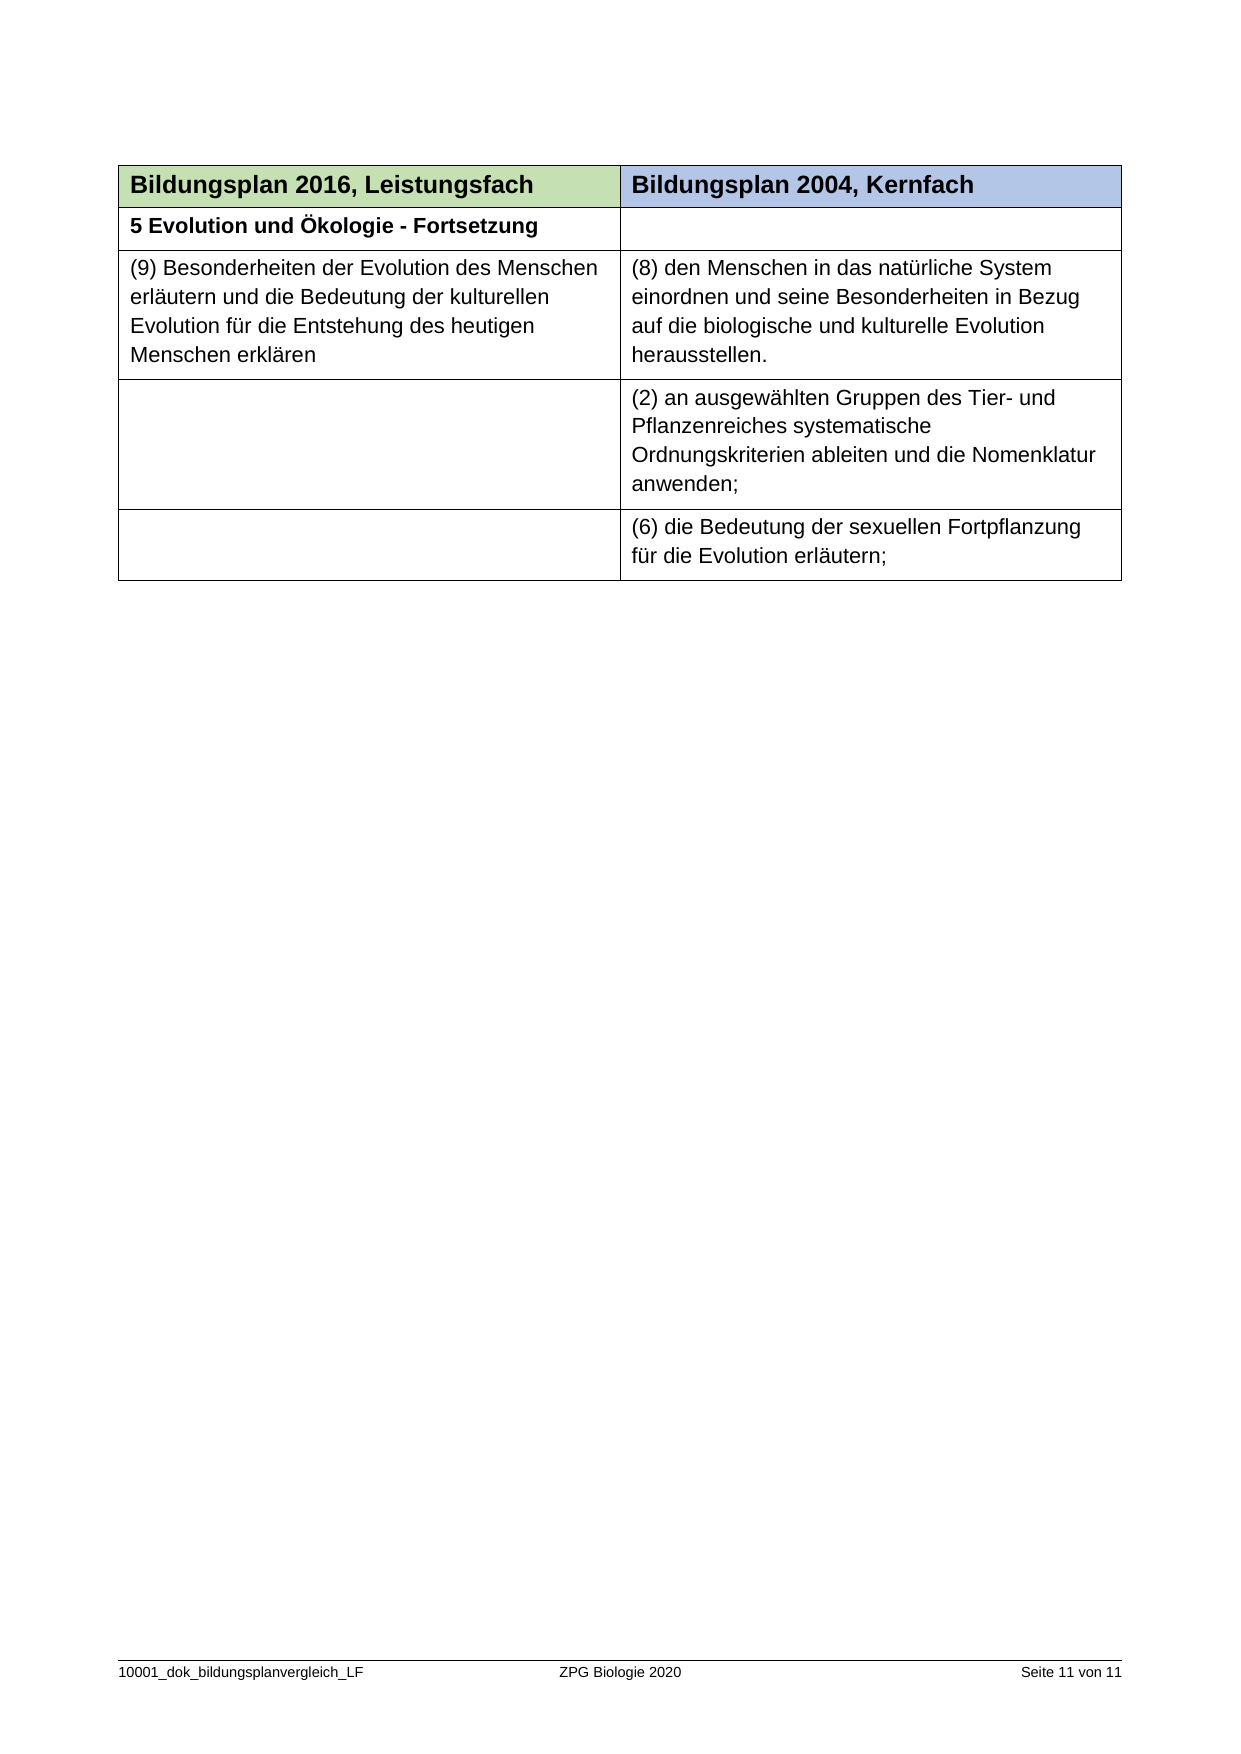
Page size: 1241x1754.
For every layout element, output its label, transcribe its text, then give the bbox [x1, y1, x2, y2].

table_header Bildungsplan 2004, Kernfach [621, 166, 1121, 207]
table_cell [621, 208, 1121, 250]
table_cell [119, 380, 620, 508]
table_cell (8) den Menschen in das natürliche System einordnen und seine Besonderheiten in Bezug auf die biologische und kulturelle Evolution herausstellen. [621, 251, 1121, 379]
table_cell 5 Evolution und Ökologie - Fortsetzung [119, 208, 620, 250]
table_cell (2) an ausgewählten Gruppen des Tier- und Pflanzenreiches systematische Ordnungskriterien ableiten und die Nomenklatur anwenden; [621, 380, 1121, 508]
table_cell (6) die Bedeutung der sexuellen Fortpflanzung für die Evolution erläutern; [621, 510, 1121, 580]
table_header Bildungsplan 2016, Leistungsfach [119, 166, 620, 207]
table_cell (9) Besonderheiten der Evolution des Menschen erläutern und die Bedeutung der kulturellen Evolution für die Entstehung des heutigen Menschen erklären [119, 251, 620, 379]
table_cell [119, 510, 620, 580]
